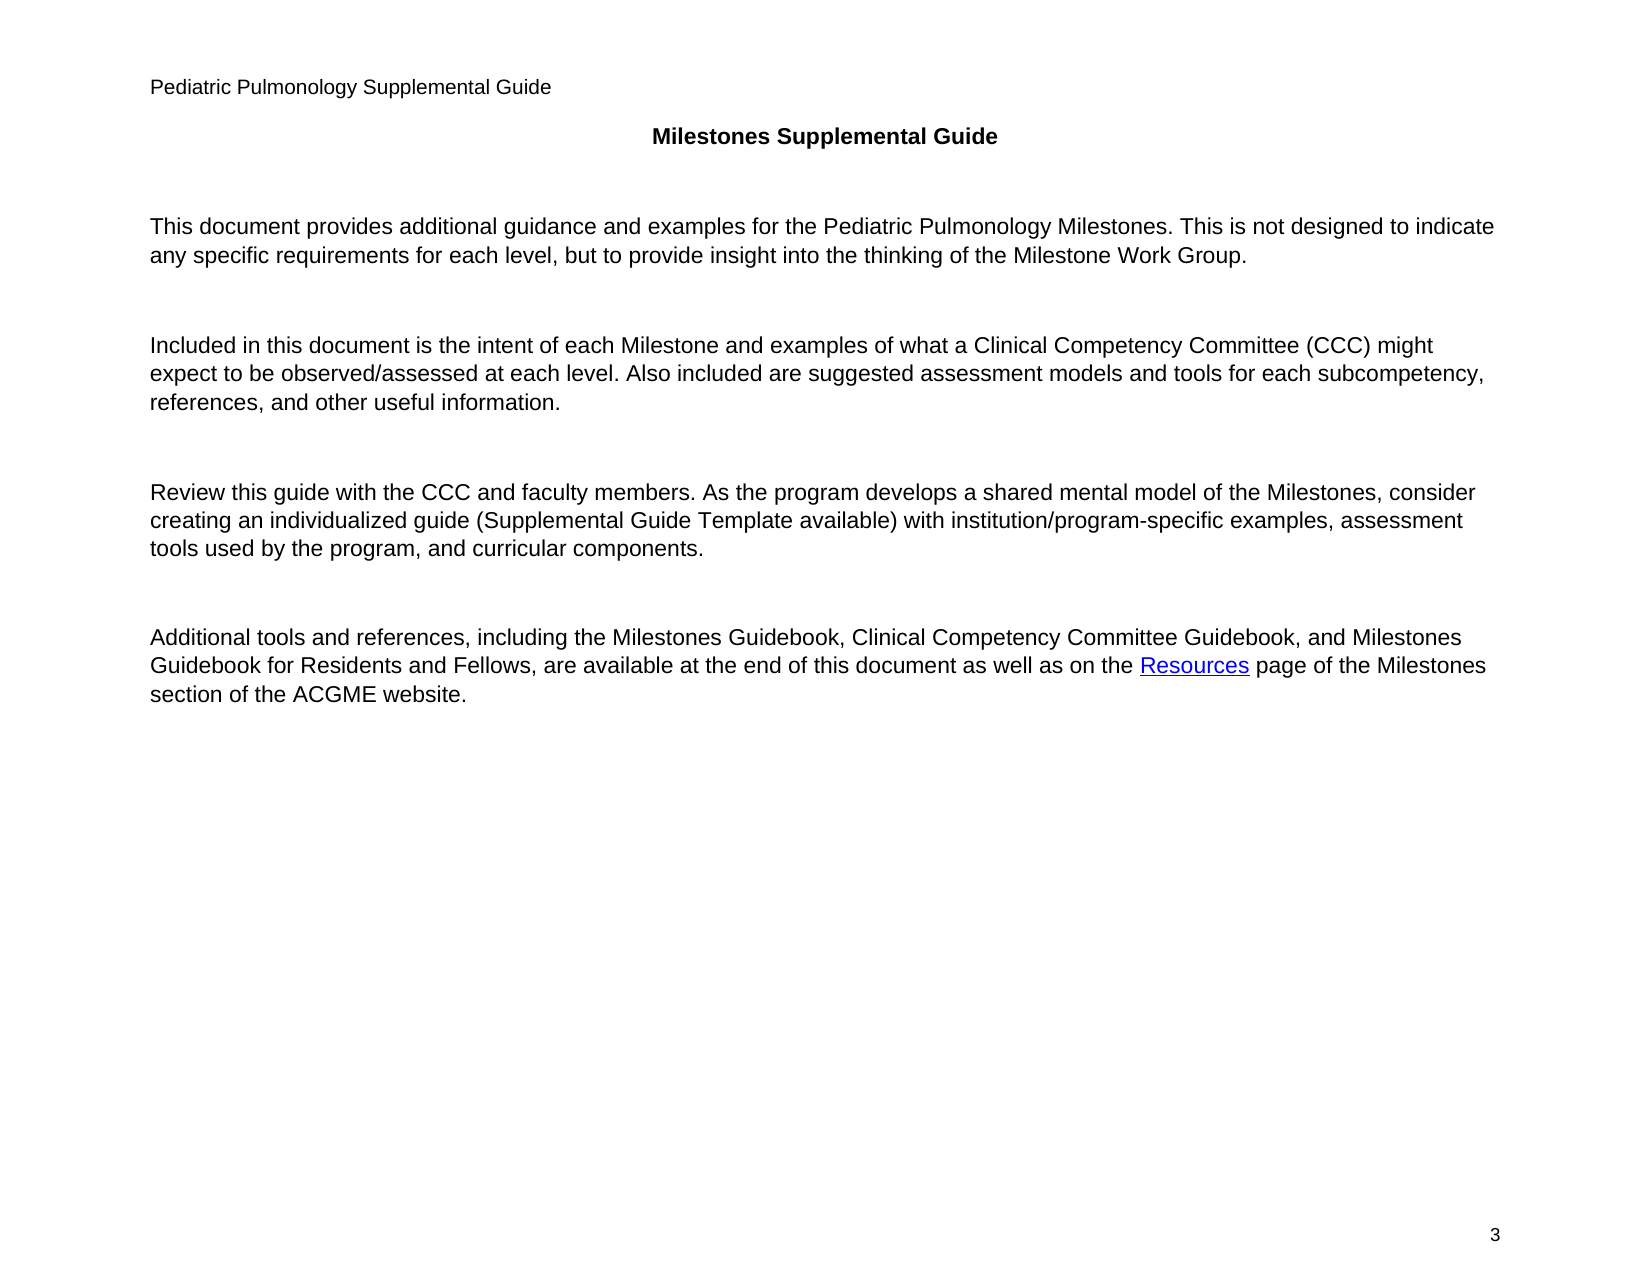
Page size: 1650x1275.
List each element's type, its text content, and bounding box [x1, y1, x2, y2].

text Included in this document is the intent of each Milestone and examples of what a Clinical Competency Committee (CCC) might expect to be observed/assessed at each level. Also included are suggested assessment models and tools for each subcompetency, references, and other useful information. [149, 332, 1500, 415]
text Additional tools and references, including the Milestones Guidebook, Clinical Competency Committee Guidebook, and Milestones Guidebook for Residents and Fellows, are available at the end of this document as well as on the Resources page of the Milestones section of the ACGME website. [150, 624, 1500, 707]
text Review this guide with the CCC and faculty members. As the program develops a shared mental model of the Milestones, consider creating an individualized guide (Supplemental Guide Template available) with institution/program-specific examples, assessment tools used by the program, and curricular components. [150, 479, 1500, 561]
text This document provides additional guidance and examples for the Pediatric Pulmonology Milestones. This is not designed to indicate any specific requirements for each level, but to provide insight into the thinking of the Milestone Work Group. [149, 213, 1500, 268]
text Milestones Supplemental Guide [150, 123, 1500, 149]
